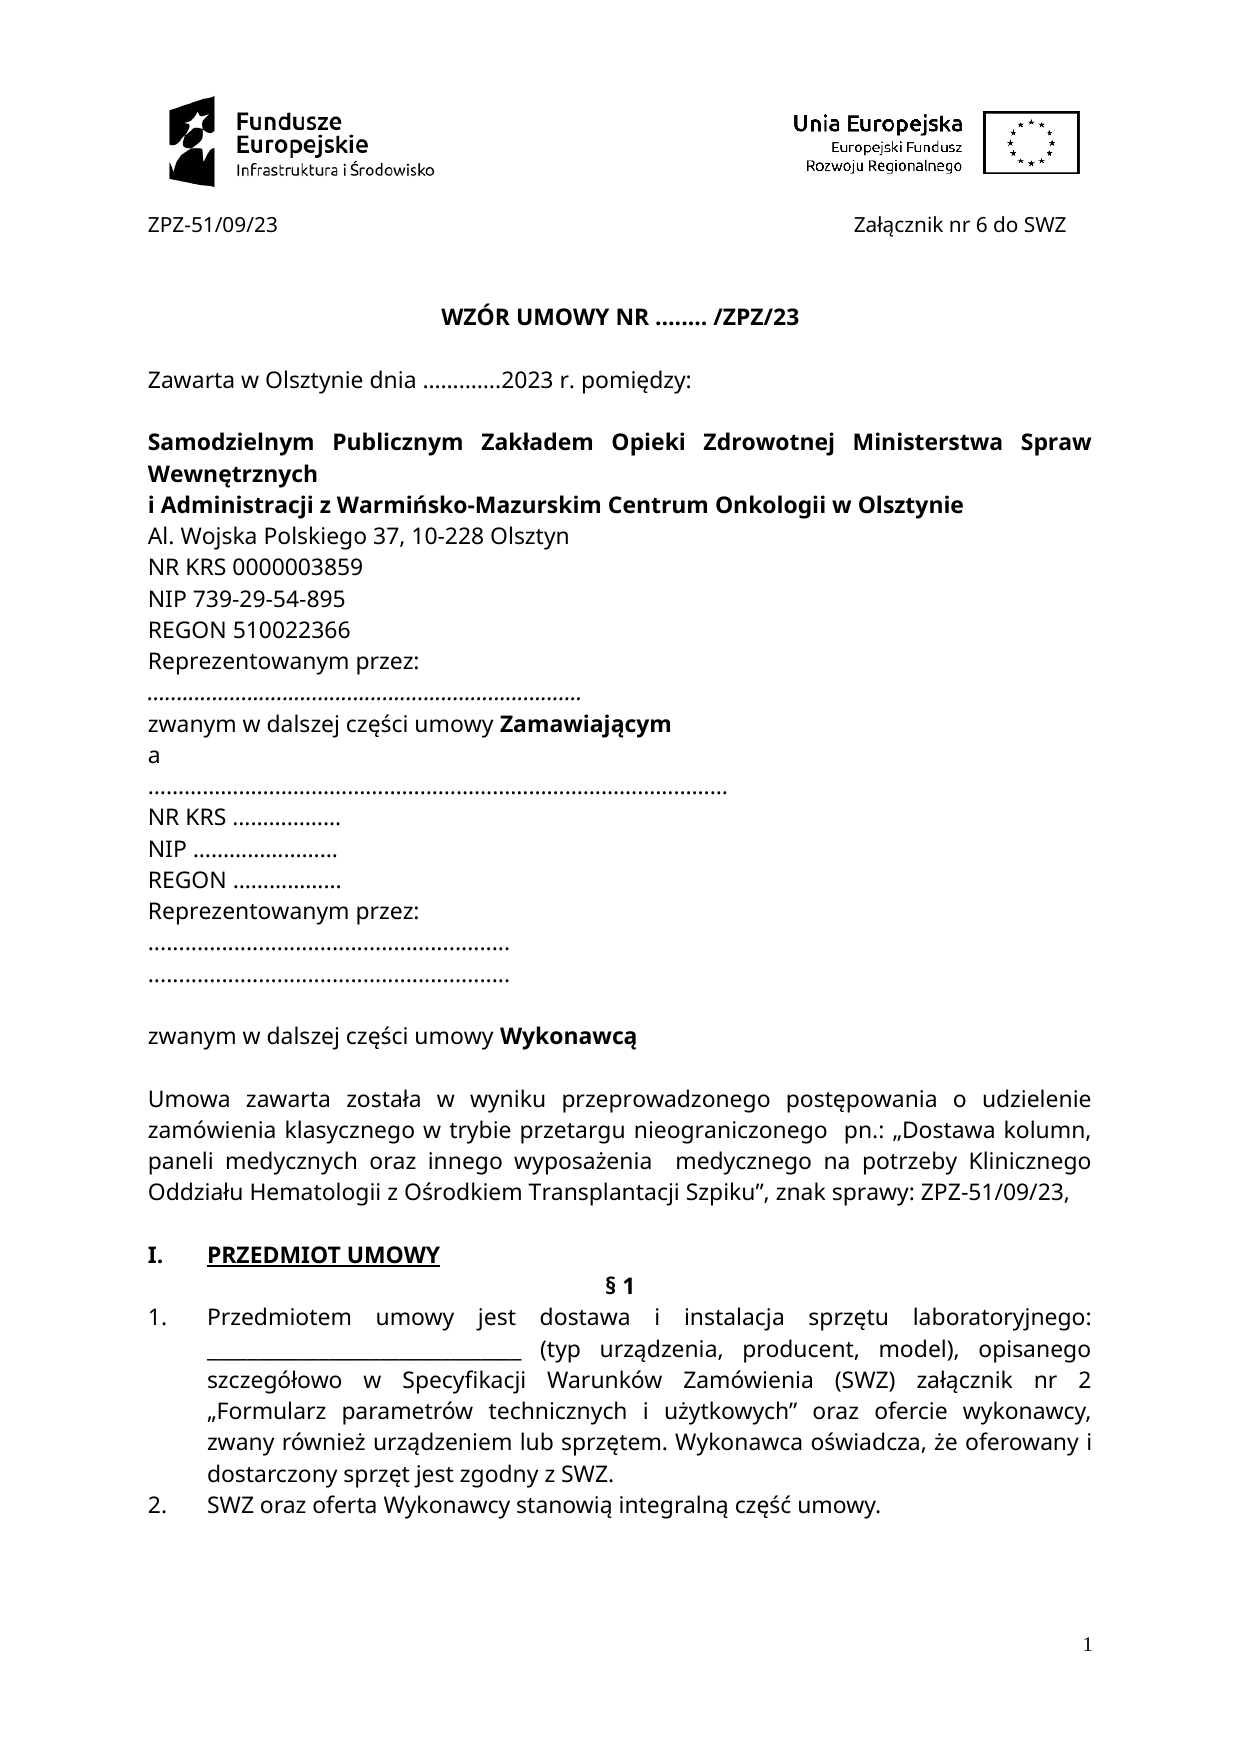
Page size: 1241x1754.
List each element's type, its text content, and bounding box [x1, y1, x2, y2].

text NIP …………………… [148, 833, 1092, 864]
text NR KRS 0000003859 [148, 551, 1092, 583]
text ZPZ-51/09/23 Załącznik nr 6 do SWZ [148, 211, 1092, 239]
text Al. Wojska Polskiego 37, 10-228 Olsztyn [148, 520, 1092, 551]
text I. PRZEDMIOT UMOWY [148, 1239, 1092, 1270]
text …………………………………………………………………………………… [148, 770, 1092, 801]
text zwanym w dalszej części umowy Wykonawcą [148, 1020, 1092, 1051]
text Samodzielnym Publicznym Zakładem Opieki Zdrowotnej Ministerstwa Spraw Wewnętrznych [148, 426, 1092, 489]
text a [148, 739, 1092, 770]
text Zawarta w Olsztynie dnia ………….2023 r. pomiędzy: [148, 364, 1092, 395]
text Umowa zawarta została w wyniku przeprowadzonego postępowania o udzielenie zamówienia klasycznego w trybie przetargu nieograniczonego pn.: „Dostawa kolumn, paneli medycznych oraz innego wyposażenia medycznego na potrzeby Klinicznego Oddziału Hematologii z Ośrodkiem Transplantacji Szpiku”, znak sprawy: ZPZ-51/09/23, [148, 1083, 1092, 1208]
text i Administracji z Warmińsko-Mazurskim Centrum Onkologii w Olsztynie [148, 489, 1092, 520]
text Reprezentowanym przez: [148, 895, 1092, 926]
text NR KRS ……………… [148, 801, 1092, 833]
text REGON ……………… [148, 864, 1092, 895]
picture [147, 73, 1093, 211]
text …....................................................................... [148, 676, 1092, 708]
text WZÓR UMOWY NR …..... /ZPZ/23 [148, 301, 1092, 333]
text ........................................................... [148, 926, 1092, 958]
text zwanym w dalszej części umowy Zamawiającym [148, 708, 1092, 739]
text ........................................................... [148, 958, 1092, 989]
text Reprezentowanym przez: [148, 645, 1092, 676]
text § 1 [148, 1270, 1092, 1301]
text NIP 739-29-54-895 [148, 583, 1092, 614]
list Przedmiotem umowy jest dostawa i instalacja sprzętu laboratoryjnego: _______________________________ (typ urządzenia, producent, model), opisanego szczegółowo w Specyfikacji Warunków Zamówienia (SWZ) załącznik nr 2 „Formularz parametrów technicznych i użytkowych” oraz ofercie wykonawcy, zwany również urządzeniem lub sprzętem. Wykonawca oświadcza, że oferowany i dostarczony sprzęt jest zgodny z SWZ. [148, 1301, 1092, 1489]
text REGON 510022366 [148, 614, 1092, 645]
list SWZ oraz oferta Wykonawcy stanowią integralną część umowy. [148, 1489, 1092, 1520]
